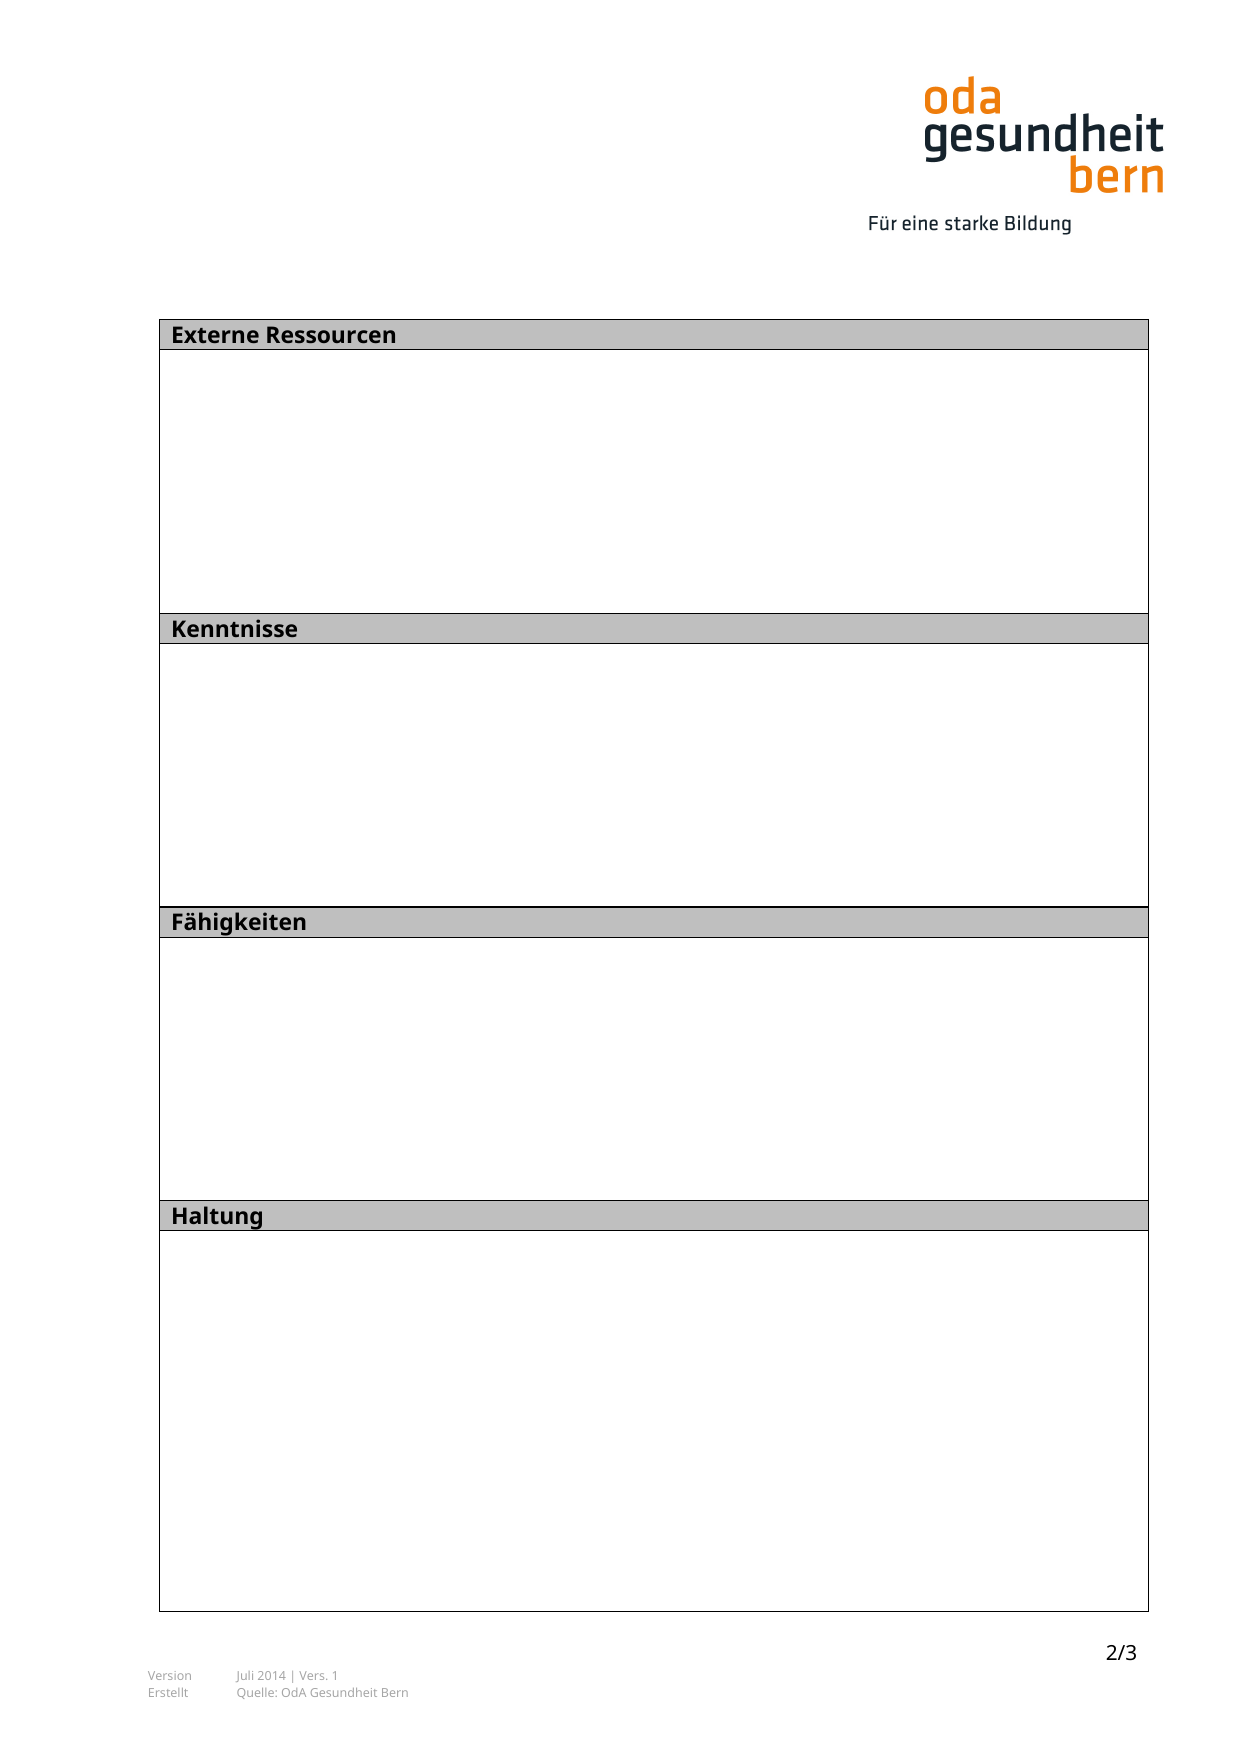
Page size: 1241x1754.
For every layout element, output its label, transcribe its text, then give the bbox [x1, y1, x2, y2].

table_cell [160, 644, 1148, 906]
picture [867, 0, 1239, 236]
table_cell [160, 938, 1148, 1200]
table_cell Fähigkeiten [160, 908, 1148, 937]
table_cell Kenntnisse [160, 614, 1148, 643]
table_cell Haltung [160, 1201, 1148, 1230]
table_header Externe Ressourcen [160, 320, 1148, 349]
table_cell [160, 350, 1148, 613]
table_cell [160, 1231, 1148, 1611]
